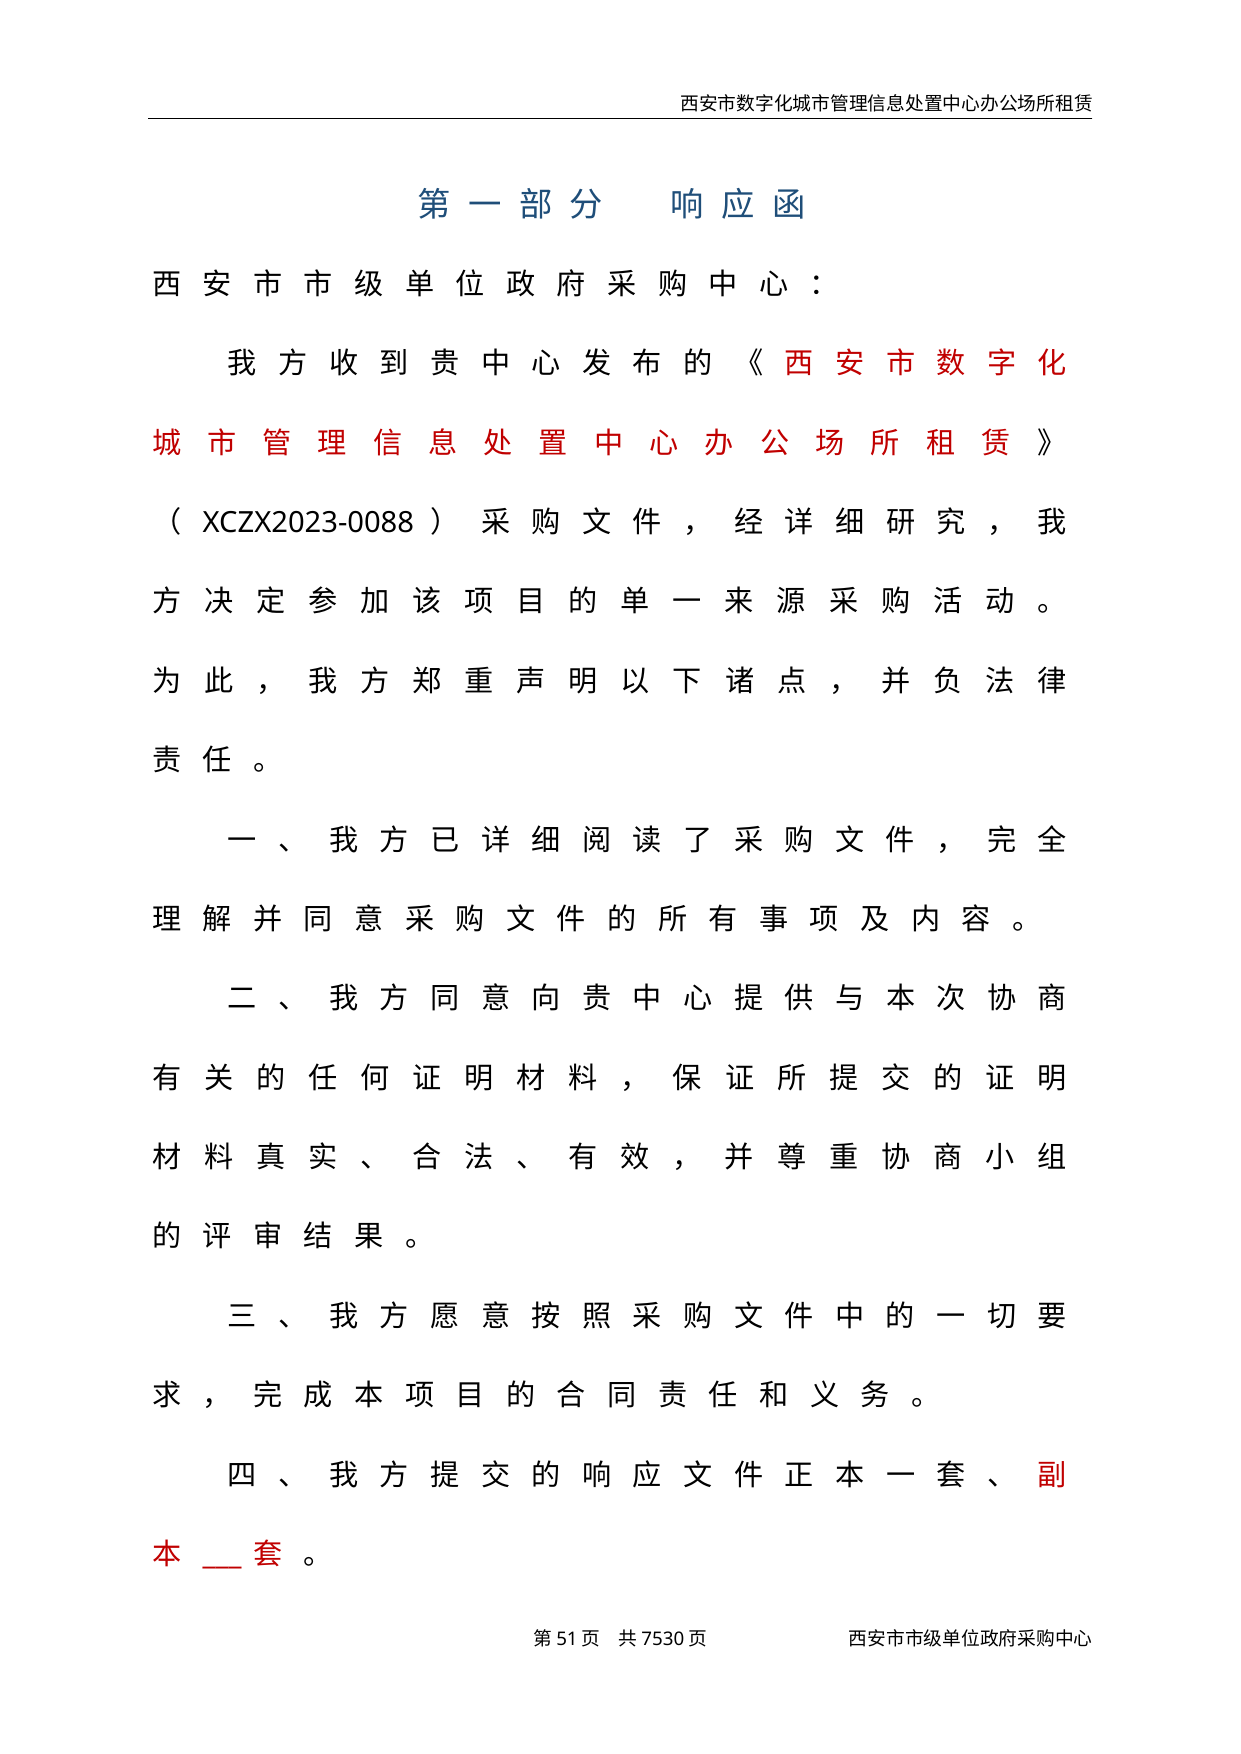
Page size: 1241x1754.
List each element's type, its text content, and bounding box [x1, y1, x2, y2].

text 三、我方愿意按照采购文件中的一切要求，完成本项目的合同责任和义务。 [152, 1274, 1088, 1433]
text 四、我方提交的响应文件正本一套、副本___套。 [152, 1433, 1088, 1591]
text 一、我方已详细阅读了采购文件，完全理解并同意采购文件的所有事项及内容。 [152, 798, 1088, 956]
text 第一部分 响应函 [152, 163, 1088, 242]
text 我方收到贵中心发布的《西安市数字化城市管理信息处置中心办公场所租赁》（XCZX2023-0088）采购文件，经详细研究，我方决定参加该项目的单一来源采购活动。为此，我方郑重声明以下诸点，并负法律责任。 [152, 321, 1088, 798]
text 二、我方同意向贵中心提供与本次协商有关的任何证明材料，保证所提交的证明材料真实、合法、有效，并尊重协商小组的评审结果。 [152, 956, 1088, 1274]
text 西安市市级单位政府采购中心： [152, 242, 1088, 321]
